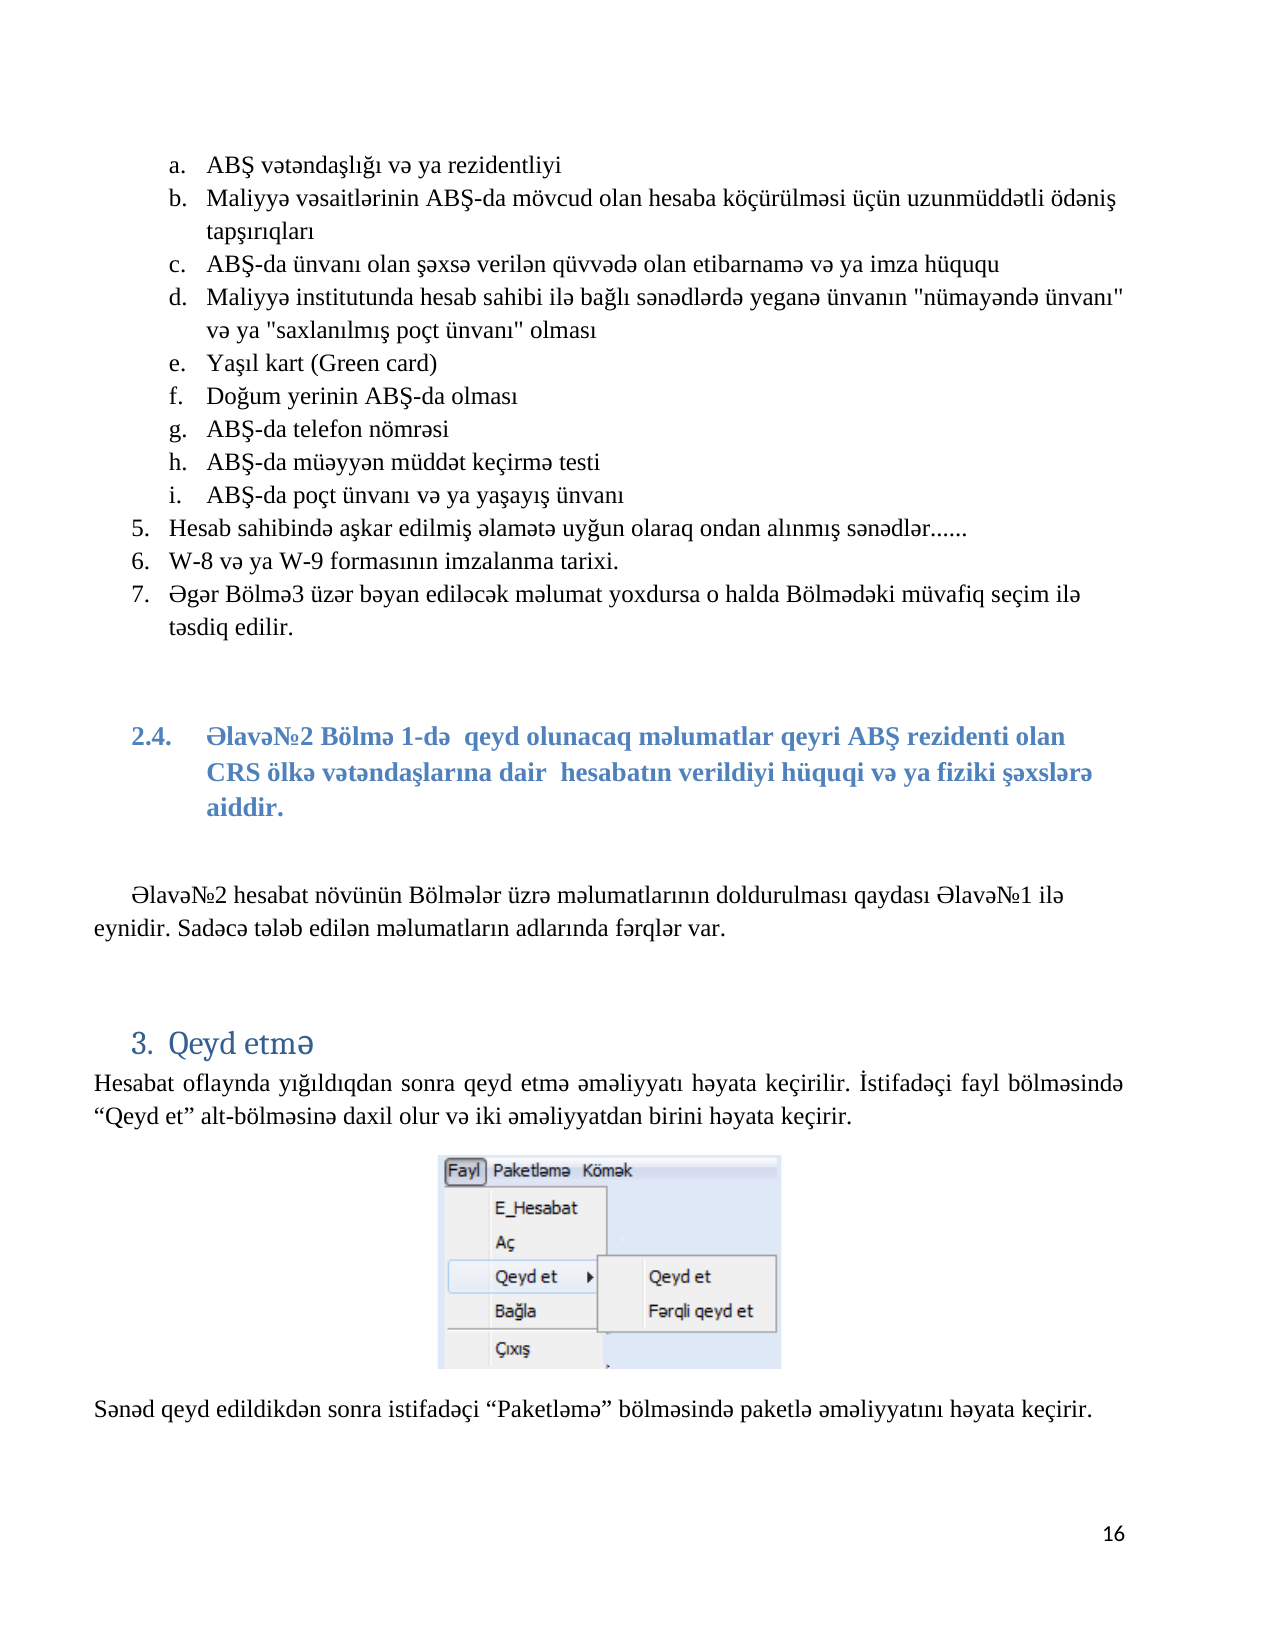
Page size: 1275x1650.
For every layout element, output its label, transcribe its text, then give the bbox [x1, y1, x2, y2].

list Maliyyə institutunda hesab sahibi ilə bağlı sənədlərdə yeganə ünvanın "nümayəndə ünvanı" və ya "saxlanılmış poçt ünvanı" olması [169, 282, 1125, 344]
list Hesab sahibində aşkar edilmiş əlamətə uyğun olaraq ondan alınmış sənədlər...... [131, 513, 1125, 542]
list ABŞ-da poçt ünvanı və ya yaşayış ünvanı [169, 480, 1125, 509]
text Hesabat oflaynda yığıldıqdan sonra qeyd etmə əməliyyatı həyata keçirilir. İstifadəçi fayl bölməsində “Qeyd et” alt-bölməsinə daxil olur və iki əməliyyatdan birini həyata keçirir. [94, 1068, 1125, 1130]
list ABŞ-da telefon nömrəsi [169, 414, 1125, 443]
list W-8 və ya W-9 formasının imzalanma tarixi. [131, 546, 1125, 575]
list ABŞ-da müəyyən müddət keçirmə testi [169, 447, 1125, 476]
list ABŞ-da ünvanı olan şəxsə verilən qüvvədə olan etibarnamə və ya imza hüququ [169, 249, 1125, 278]
list Yaşıl kart (Green card) [169, 348, 1125, 377]
list Doğum yerinin ABŞ-da olması [169, 381, 1125, 410]
picture [437, 1155, 782, 1369]
subtitle Əlavə№2 Bölmə 1-də qeyd olunacaq məlumatlar qeyri ABŞ rezidenti olan CRS ölkə vətəndaşlarına dair hesabatın verildiyi hüquqi və ya fiziki şəxslərə aiddir. [131, 720, 1125, 823]
list Maliyyə vəsaitlərinin ABŞ-da mövcud olan hesaba köçürülməsi üçün uzunmüddətli ödəniş tapşırıqları [169, 183, 1125, 245]
subtitle Qeyd etmə [131, 1024, 1125, 1063]
text Əlavə№2 hesabat növünün Bölmələr üzrə məlumatlarının doldurulması qaydası Əlavə№1 ilə eynidir. Sadəcə tələb edilən məlumatların adlarında fərqlər var. [94, 880, 1125, 942]
text Sənəd qeyd edildikdən sonra istifadəçi “Paketləmə” bölməsində paketlə əməliyyatını həyata keçirir. [94, 1394, 1125, 1423]
list ABŞ vətəndaşlığı və ya rezidentliyi [169, 150, 1125, 179]
list Əgər Bölmə3 üzər bəyan ediləcək məlumat yoxdursa o halda Bölmədəki müvafiq seçim ilə təsdiq edilir. [131, 579, 1125, 641]
